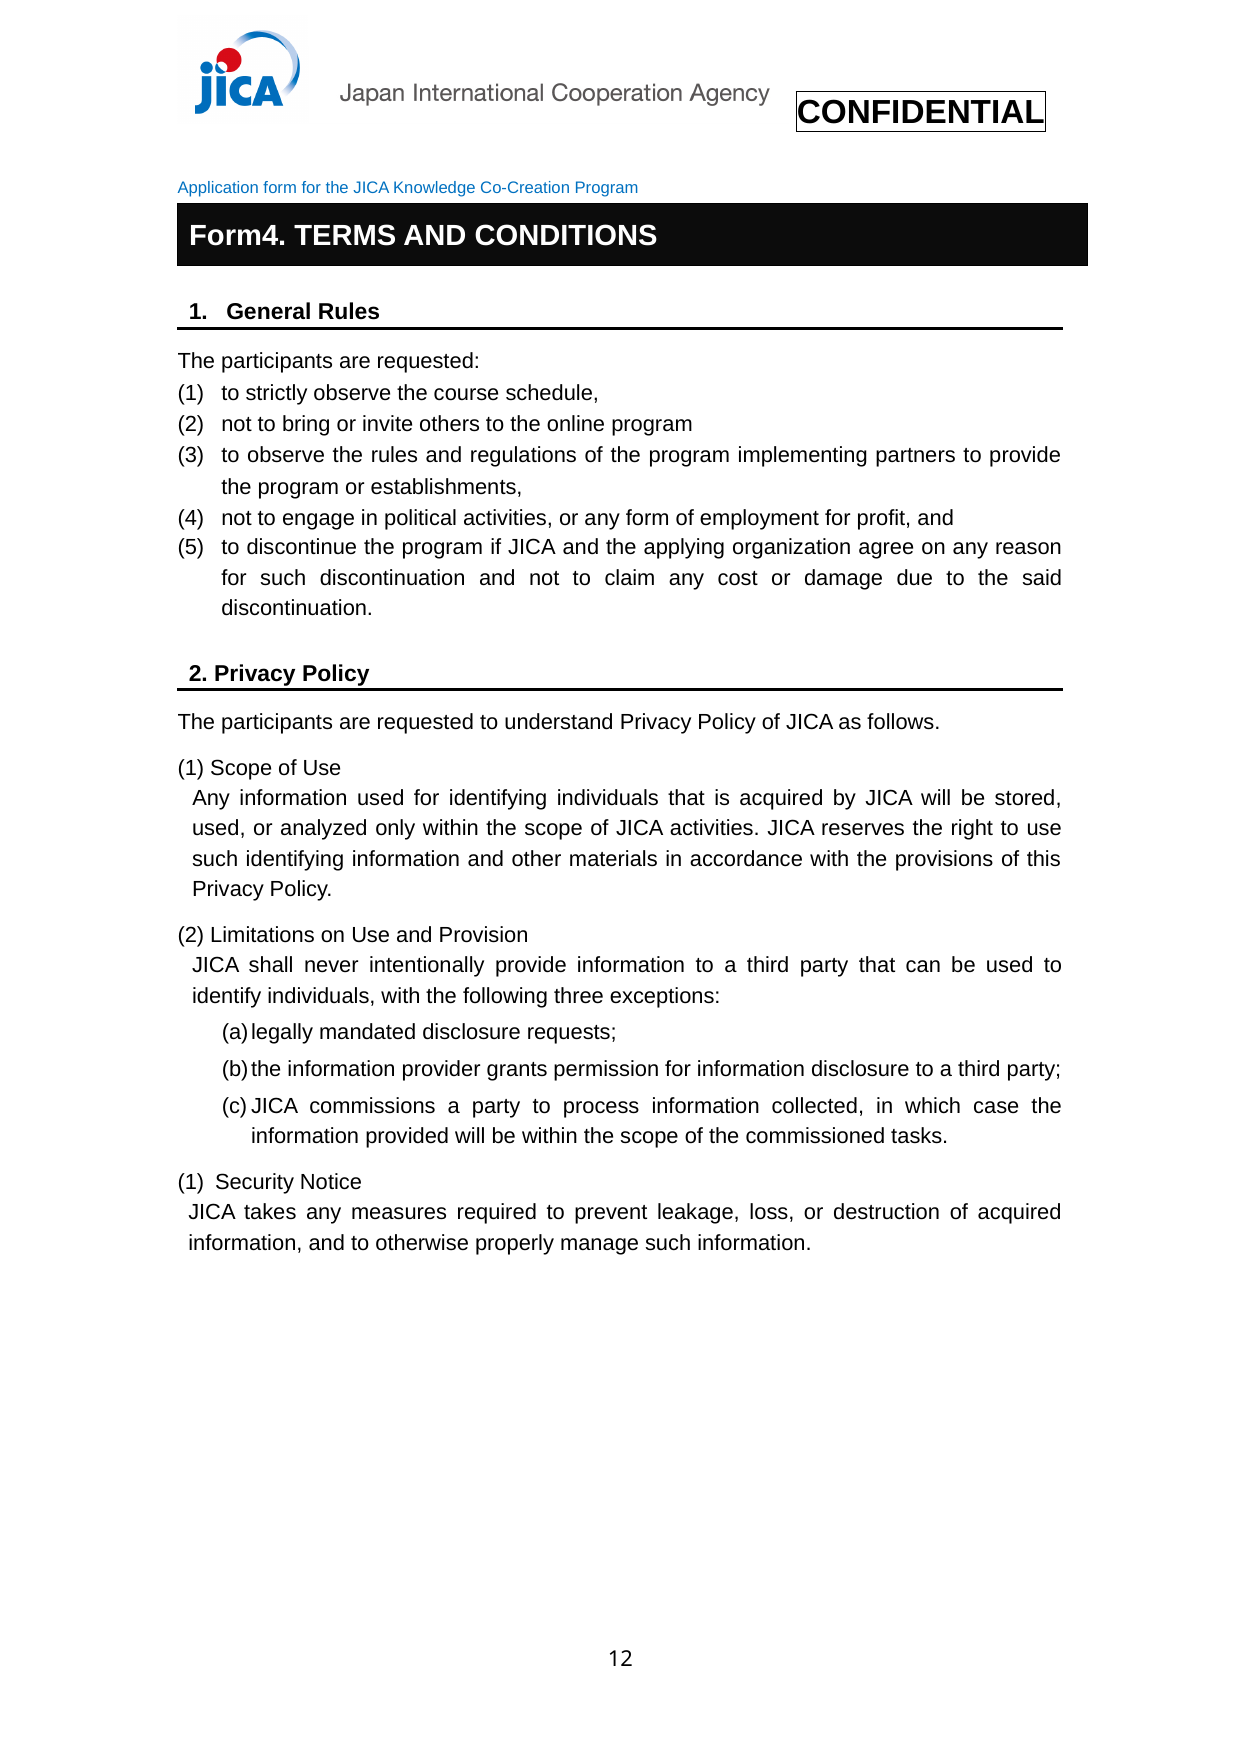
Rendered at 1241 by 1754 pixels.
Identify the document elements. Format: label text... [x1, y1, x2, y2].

list not to engage in political activities, or any form of employment for profit, and [177, 500, 1063, 532]
list JICA commissions a party to process information collected, in which case the information provided will be within the scope of the commissioned tasks. [222, 1090, 1063, 1151]
text JICA takes any measures required to prevent leakage, loss, or destruction of acquired information, and to otherwise properly manage such information. [188, 1196, 1063, 1257]
text Any information used for identifying individuals that is acquired by JICA will be stored, used, or analyzed only within the scope of JICA activities. JICA reserves the right to use such identifying information and other materials in accordance with the provisions of this Privacy Policy. [192, 782, 1063, 904]
list the information provider grants permission for information disclosure to a third party; [222, 1053, 1063, 1084]
list not to bring or invite others to the online program [177, 407, 1063, 438]
text The participants are requested: [177, 345, 1063, 375]
picture [177, 15, 789, 124]
list to strictly observe the course schedule, [177, 375, 1063, 407]
text The participants are requested to understand Privacy Policy of JICA as follows. [177, 706, 1063, 737]
text (1) Scope of Use [177, 752, 1063, 782]
list legally mandated disclosure requests; [222, 1017, 1063, 1047]
table_header 2. Privacy Policy [177, 658, 1063, 688]
list to observe the rules and regulations of the program implementing partners to provide the program or establishments, [177, 438, 1063, 500]
list Security Notice [177, 1166, 1063, 1196]
text (2) Limitations on Use and Provision [177, 919, 1063, 949]
text Application form for the JICA Knowledge Co-Creation Program [177, 172, 1063, 203]
list to discontinue the program if JICA and the applying organization agree on any reason for such discontinuation and not to claim any cost or damage due to the said discontinuation. [177, 532, 1063, 623]
table_header General Rules [177, 296, 1063, 327]
table_header Form4. TERMS AND CONDITIONS [178, 204, 1087, 265]
text JICA shall never intentionally provide information to a third party that can be used to identify individuals, with the following three exceptions: [192, 949, 1063, 1010]
